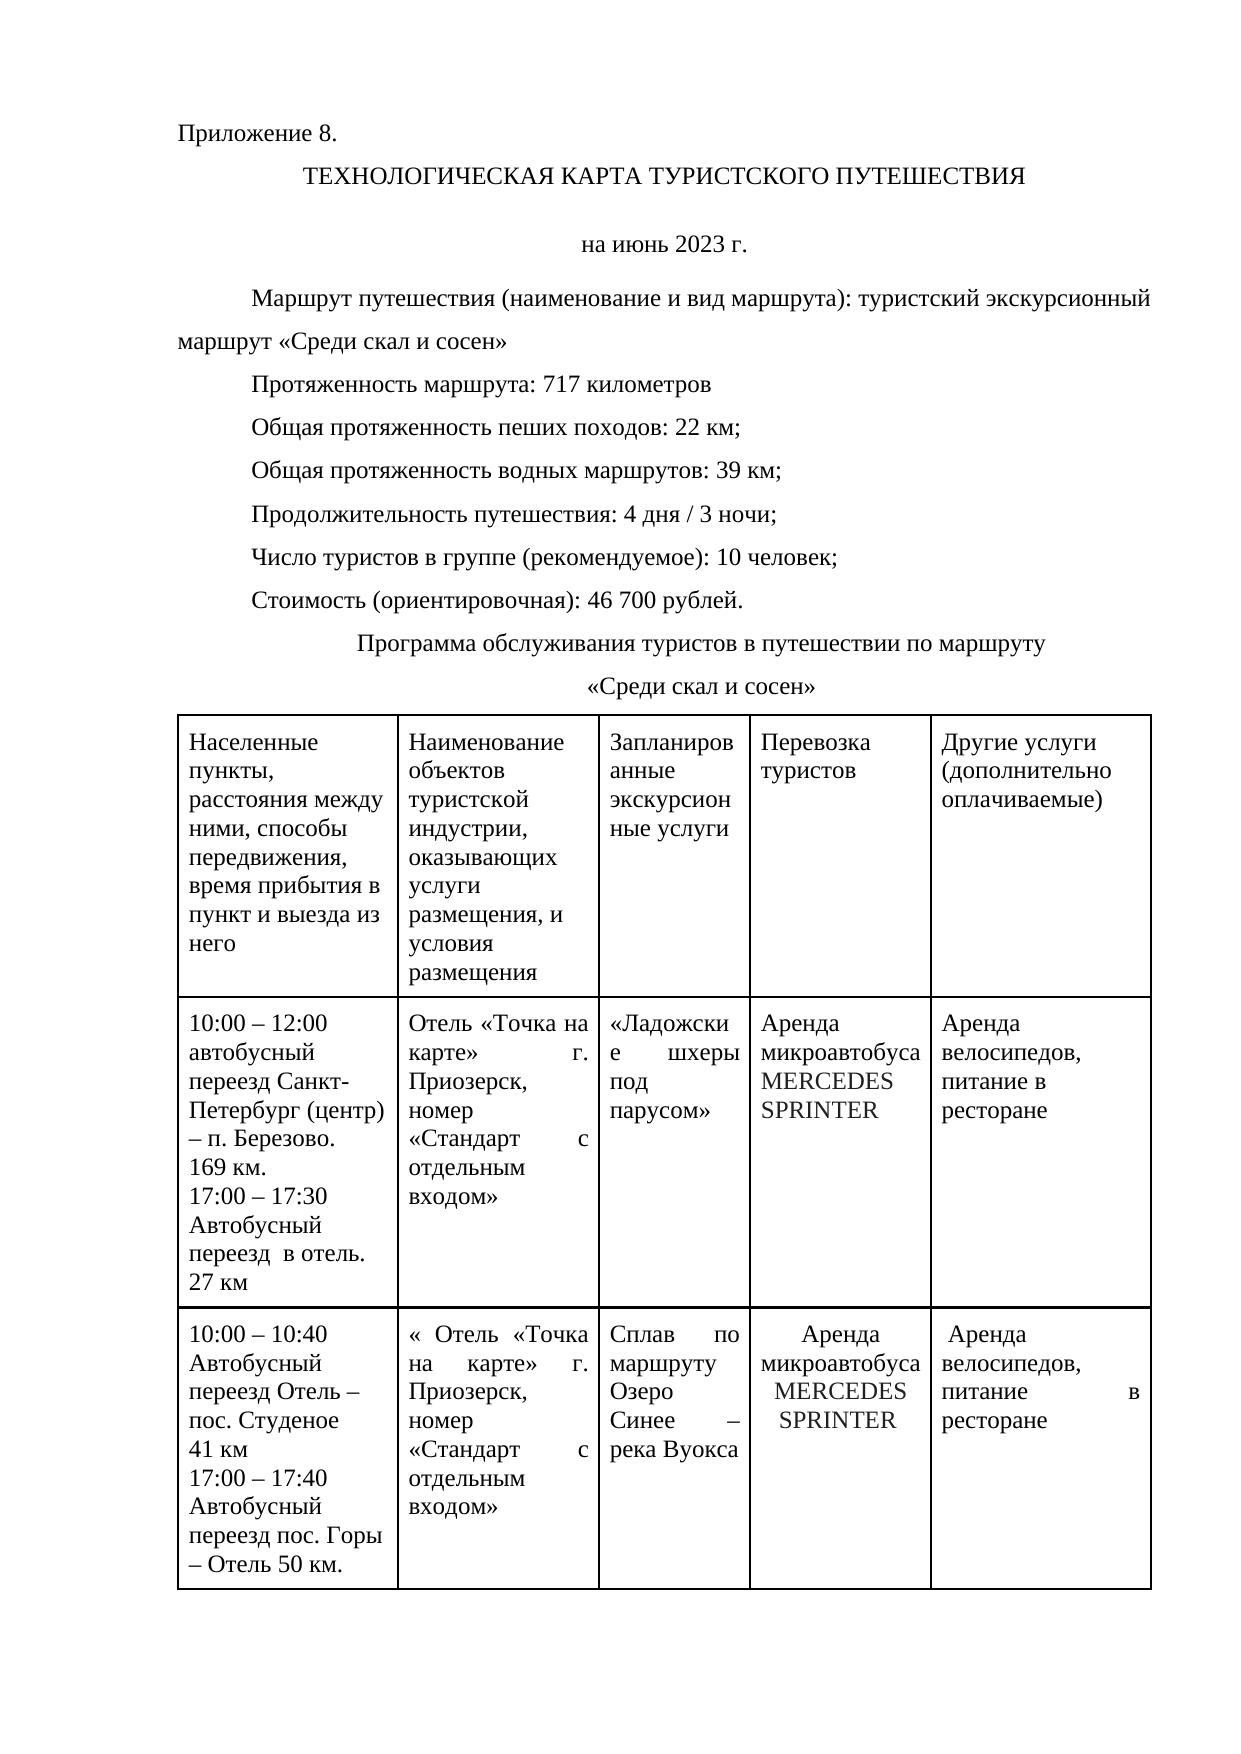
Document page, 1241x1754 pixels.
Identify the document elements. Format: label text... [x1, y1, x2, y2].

table_header Перевозка туристов [751, 716, 930, 996]
text Общая протяженность водных маршрутов: 39 км; [177, 456, 1152, 484]
table_cell « Отель «Точка на карте» г. Приозерск, номер «Стандарт с отдельным входом» [399, 1309, 598, 1588]
table_cell 10:00 – 12:00 автобусный переезд Санкт-Петербург (центр) – п. Березово. 169 км. 17:00 – 17:30 Автобусный переезд в отель. 27 км [179, 998, 397, 1306]
table_cell Сплав по маршруту Озеро Синее – река Вуокса [600, 1309, 749, 1588]
table_header Наименование объектов туристской индустрии, оказывающих услуги размещения, и условия размещения [399, 716, 598, 996]
text Число туристов в группе (рекомендуемое): 10 человек; [177, 542, 1152, 571]
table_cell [751, 1309, 930, 1588]
text Стоимость (ориентировочная): 46 700 рублей. [177, 585, 1152, 614]
table_header Другие услуги (дополнительно оплачиваемые) [932, 716, 1150, 996]
table_cell Аренда микроавтобуса MERCEDES SPRINTER [751, 998, 930, 1306]
text на июнь 2023 г. [177, 229, 1152, 258]
table_cell Аренда велосипедов, питание в ресторане [932, 1309, 1150, 1588]
text Программа обслуживания туристов в путешествии по маршруту [177, 628, 1152, 657]
table_cell 10:00 – 10:40 Автобусный переезд Отель – пос. Студеное 41 км 17:00 – 17:40 Автобусный переезд пос. Горы – Отель 50 км. [179, 1309, 397, 1588]
table_cell Аренда велосипедов, питание в ресторане [932, 998, 1150, 1306]
text Приложение 8. [177, 118, 1152, 147]
table_cell Отель «Точка на карте» г. Приозерск, номер «Стандарт с отдельным входом» [399, 998, 598, 1306]
table_cell «Ладожские шхеры под парусом» [600, 998, 749, 1306]
text Протяженность маршрута: 717 километров [177, 369, 1152, 398]
text ТЕХНОЛОГИЧЕСКАЯ КАРТА ТУРИСТСКОГО ПУТЕШЕСТВИЯ [177, 161, 1152, 190]
text Общая протяженность пеших походов: 22 км; [177, 412, 1152, 441]
text «Среди скал и сосен» [177, 671, 1152, 700]
text Маршрут путешествия (наименование и вид маршрута): туристский экскурсионный маршрут «Среди скал и сосен» [177, 283, 1152, 355]
text Продолжительность путешествия: 4 дня / 3 ночи; [177, 499, 1152, 527]
table_header Населенные пункты, расстояния между ними, способы передвижения, время прибытия в пункт и выезда из него [179, 716, 397, 996]
table_header Запланированные экскурсионные услуги [600, 716, 749, 996]
